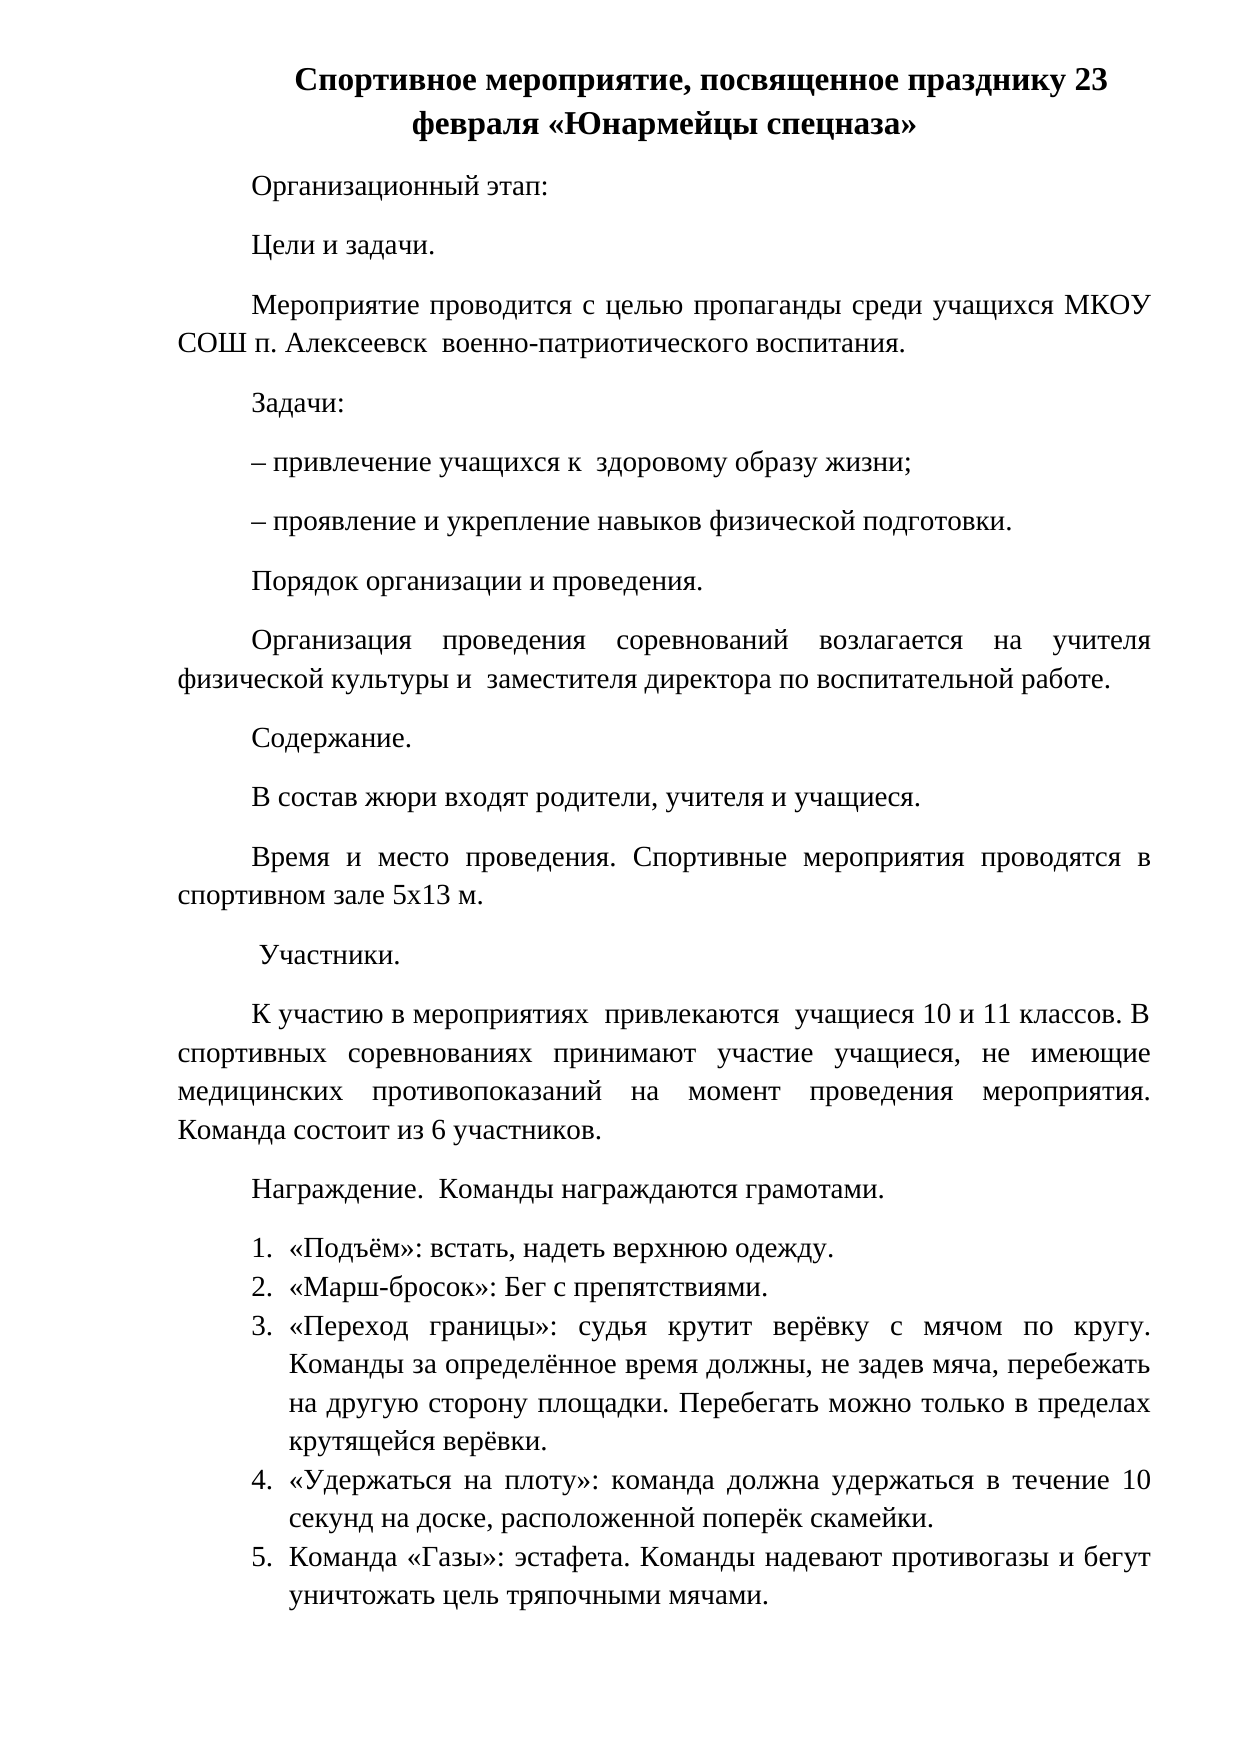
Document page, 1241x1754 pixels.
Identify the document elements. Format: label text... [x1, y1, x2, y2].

text Время и место проведения. Спортивные мероприятия проводятся в спортивном зале 5х13 м. [177, 839, 1152, 911]
list «Переход границы»: судья крутит верёвку с мячом по кругу. Команды за определённое время должны, не задев мяча, перебежать на другую сторону площадки. Перебегать можно только в пределах крутящейся верёвки. [251, 1308, 1152, 1457]
list «Подъём»: встать, надеть верхнюю одежду. [251, 1231, 1152, 1264]
list Команда «Газы»: эстафета. Команды надевают противогазы и бегут уничтожать цель тряпочными мячами. [251, 1539, 1152, 1611]
text – привлечение учащихся к здоровому образу жизни; [177, 444, 1152, 478]
text К участию в мероприятиях привлекаются учащиеся 10 и 11 классов. В спортивных соревнованиях принимают участие учащиеся, не имеющие медицинских противопоказаний на момент проведения мероприятия. Команда состоит из 6 участников. [177, 996, 1152, 1145]
text Мероприятие проводится с целью пропаганды среди учащихся МКОУ СОШ п. Алексеевск военно-патриотического воспитания. [177, 287, 1152, 359]
text В состав жюри входят родители, учителя и учащиеся. [177, 779, 1152, 813]
text Цели и задачи. [177, 227, 1152, 261]
text Порядок организации и проведения. [177, 563, 1152, 596]
text Организация проведения соревнований возлагается на учителя физической культуры и заместителя директора по воспитательной работе. [177, 622, 1152, 694]
text Участники. [177, 937, 1152, 970]
list «Марш-бросок»: Бег с препятствиями. [251, 1269, 1152, 1303]
text – проявление и укрепление навыков физической подготовки. [177, 503, 1152, 537]
text Организационный этап: [177, 168, 1152, 202]
text Спортивное мероприятие, посвященное празднику 23 февраля «Юнармейцы спецназа» [177, 59, 1152, 142]
text Содержание. [177, 720, 1152, 754]
text Награждение. Команды награждаются грамотами. [177, 1171, 1152, 1205]
text Задачи: [177, 385, 1152, 418]
list «Удержаться на плоту»: команда должна удержаться в течение 10 секунд на доске, расположенной поперёк скамейки. [251, 1462, 1152, 1534]
